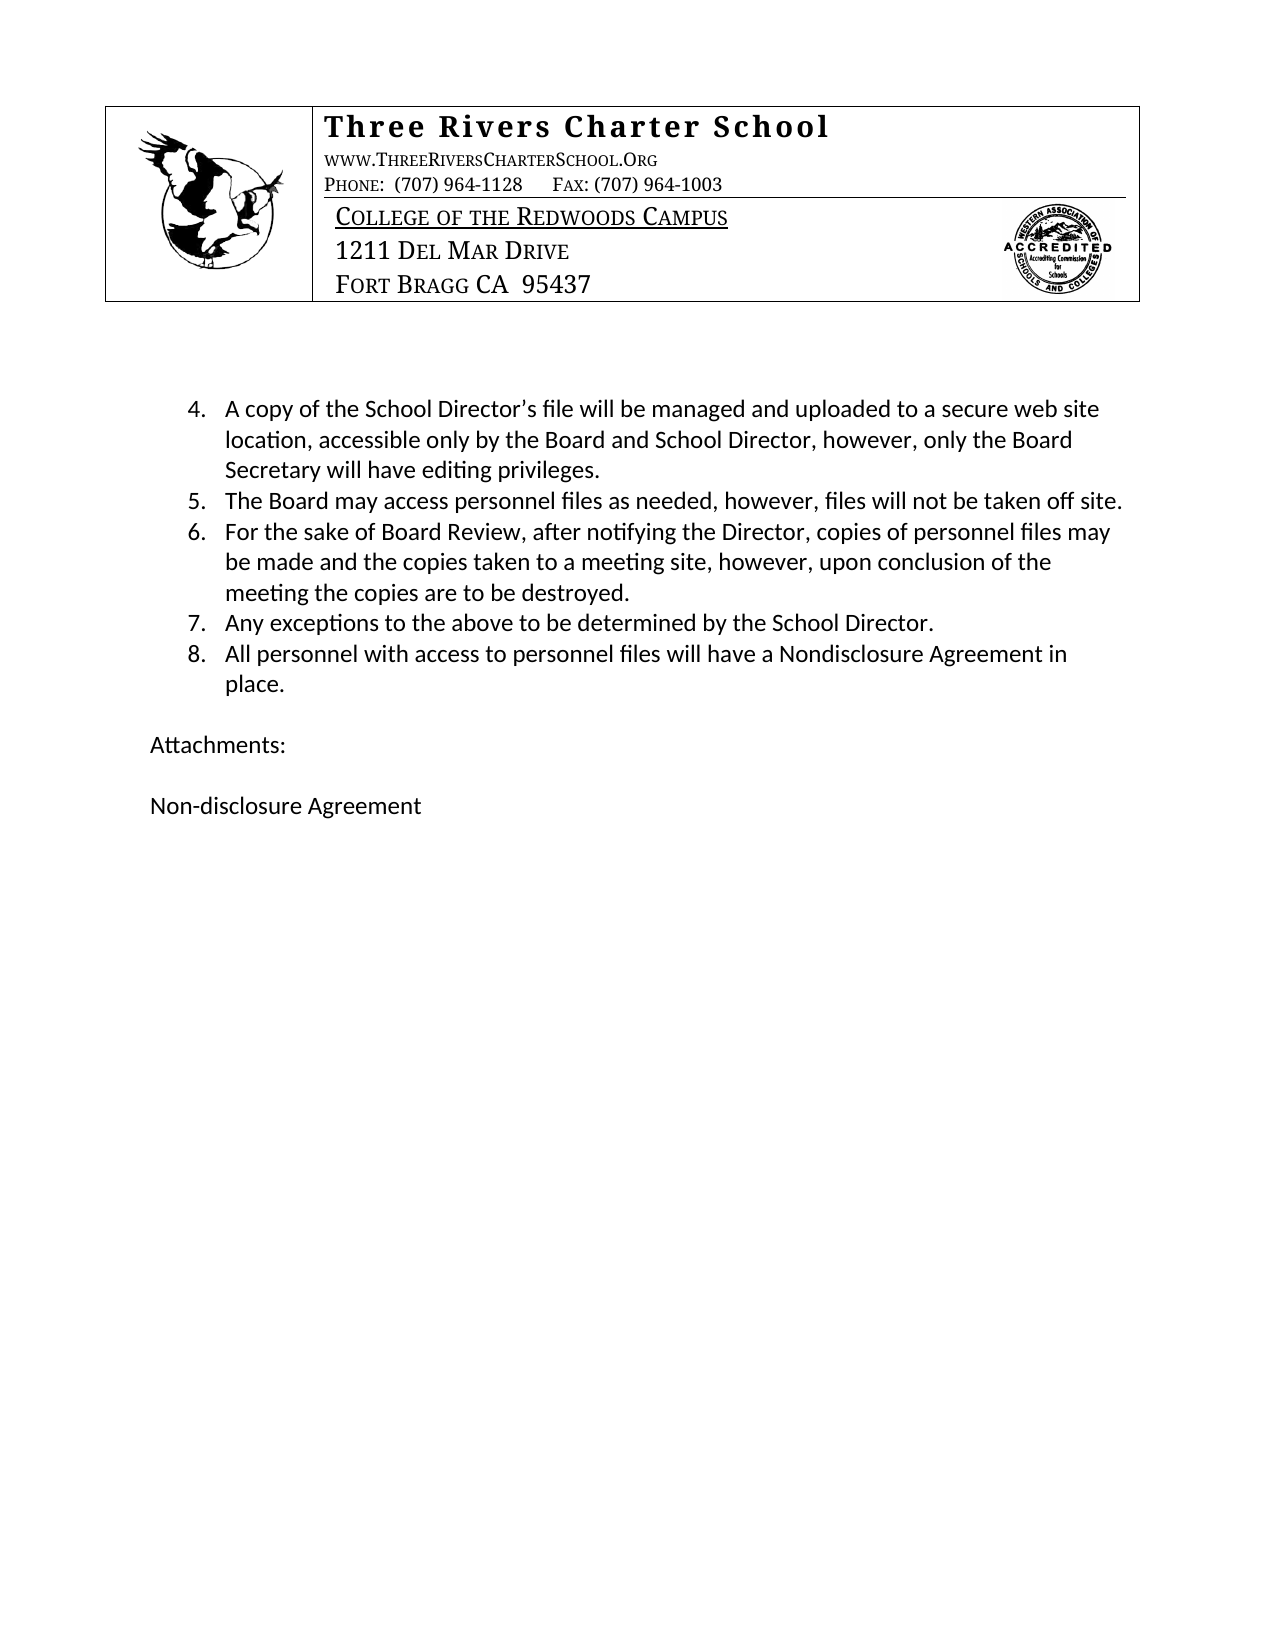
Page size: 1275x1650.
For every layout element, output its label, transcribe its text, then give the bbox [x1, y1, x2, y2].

list A copy of the School Director’s file will be managed and uploaded to a secure web site location, accessible only by the Board and School Director, however, only the Board Secretary will have editing privileges. [187, 393, 1125, 485]
picture [1001, 198, 1115, 301]
text Non-disclosure Agreement [150, 790, 1125, 821]
list For the sake of Board Review, after notifying the Director, copies of personnel files may be made and the copies taken to a meeting site, however, upon conclusion of the meeting the copies are to be destroyed. [187, 516, 1125, 607]
list All personnel with access to personnel files will have a Nondisclosure Agreement in place. [187, 638, 1125, 699]
list The Board may access personnel files as needed, however, files will not be taken off site. [187, 485, 1125, 516]
text Attachments: [150, 729, 1125, 760]
picture [134, 119, 285, 289]
list Any exceptions to the above to be determined by the School Director. [187, 607, 1125, 638]
